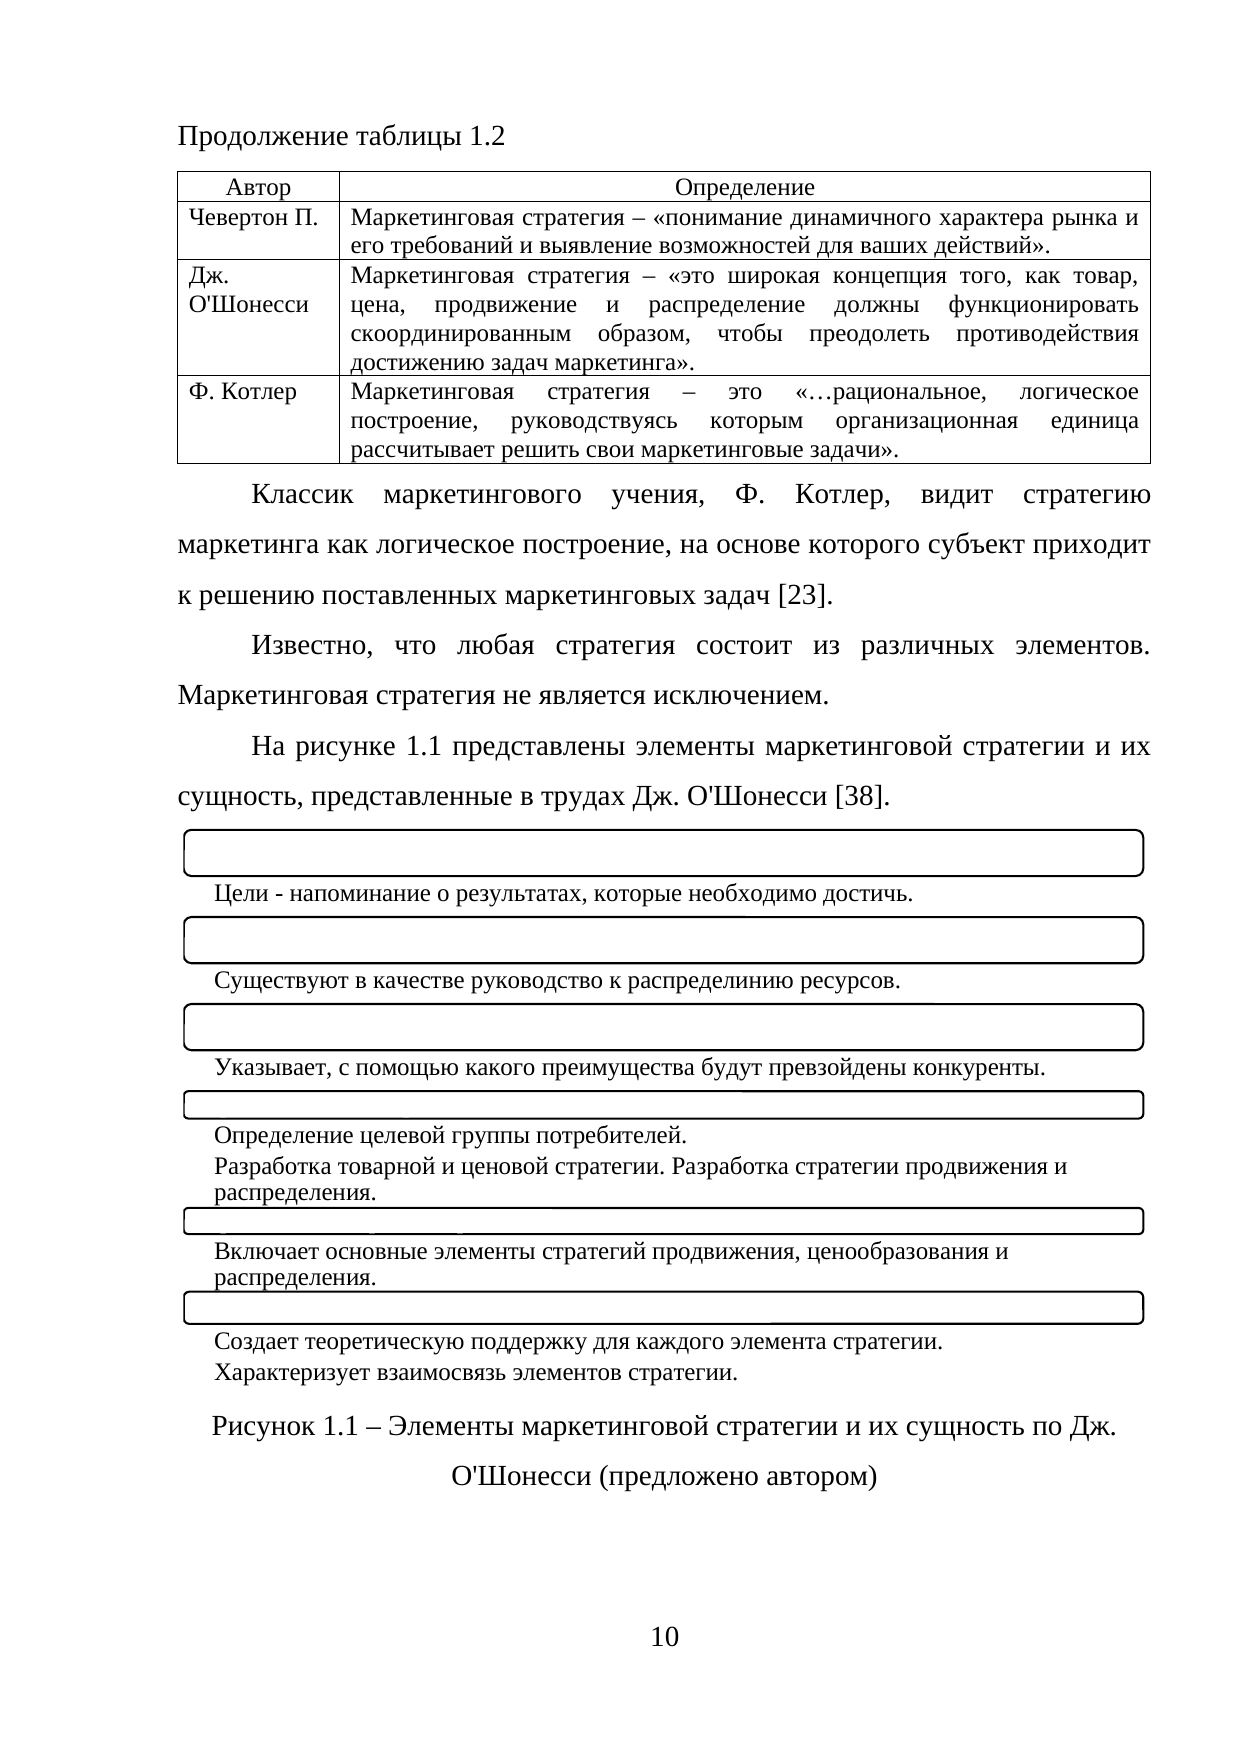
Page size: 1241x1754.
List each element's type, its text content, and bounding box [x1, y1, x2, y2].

text Рисунок 1.1 – Элементы маркетинговой стратегии и их сущность по Дж. О'Шонесси (предложено автором) [177, 1408, 1152, 1492]
table_cell Маркетинговая стратегия – это «…рациональное, логическое построение, руководствуясь которым организационная единица рассчитывает решить свои маркетинговые задачи». [340, 376, 1150, 463]
table_header Автор [178, 172, 339, 201]
text Известно, что любая стратегия состоит из различных элементов. Маркетинговая стратегия не является исключением. [177, 627, 1152, 711]
table_header Определение [340, 172, 1150, 201]
text На рисунке 1.1 представлены элементы маркетинговой стратегии и их сущность, представленные в трудах Дж. О'Шонесси [38]. [177, 728, 1152, 812]
table_cell Дж. О'Шонесси [178, 260, 339, 375]
table_cell Маркетинговая стратегия – «понимание динамичного характера рынка и его требований и выявление возможностей для ваших действий». [340, 202, 1150, 259]
table_cell Маркетинговая стратегия – «это широкая концепция того, как товар, цена, продвижение и распределение должны функционировать скоординированным образом, чтобы преодолеть противодействия достижению задач маркетинга». [340, 260, 1150, 375]
table_cell Чевертон П. [178, 202, 339, 259]
text Продолжение таблицы 1.2 [177, 118, 1152, 152]
table_cell Ф. Котлер [178, 376, 339, 463]
text Классик маркетингового учения, Ф. Котлер, видит стратегию маркетинга как логическое построение, на основе которого субъект приходит к решению поставленных маркетинговых задач [23]. [177, 476, 1152, 610]
